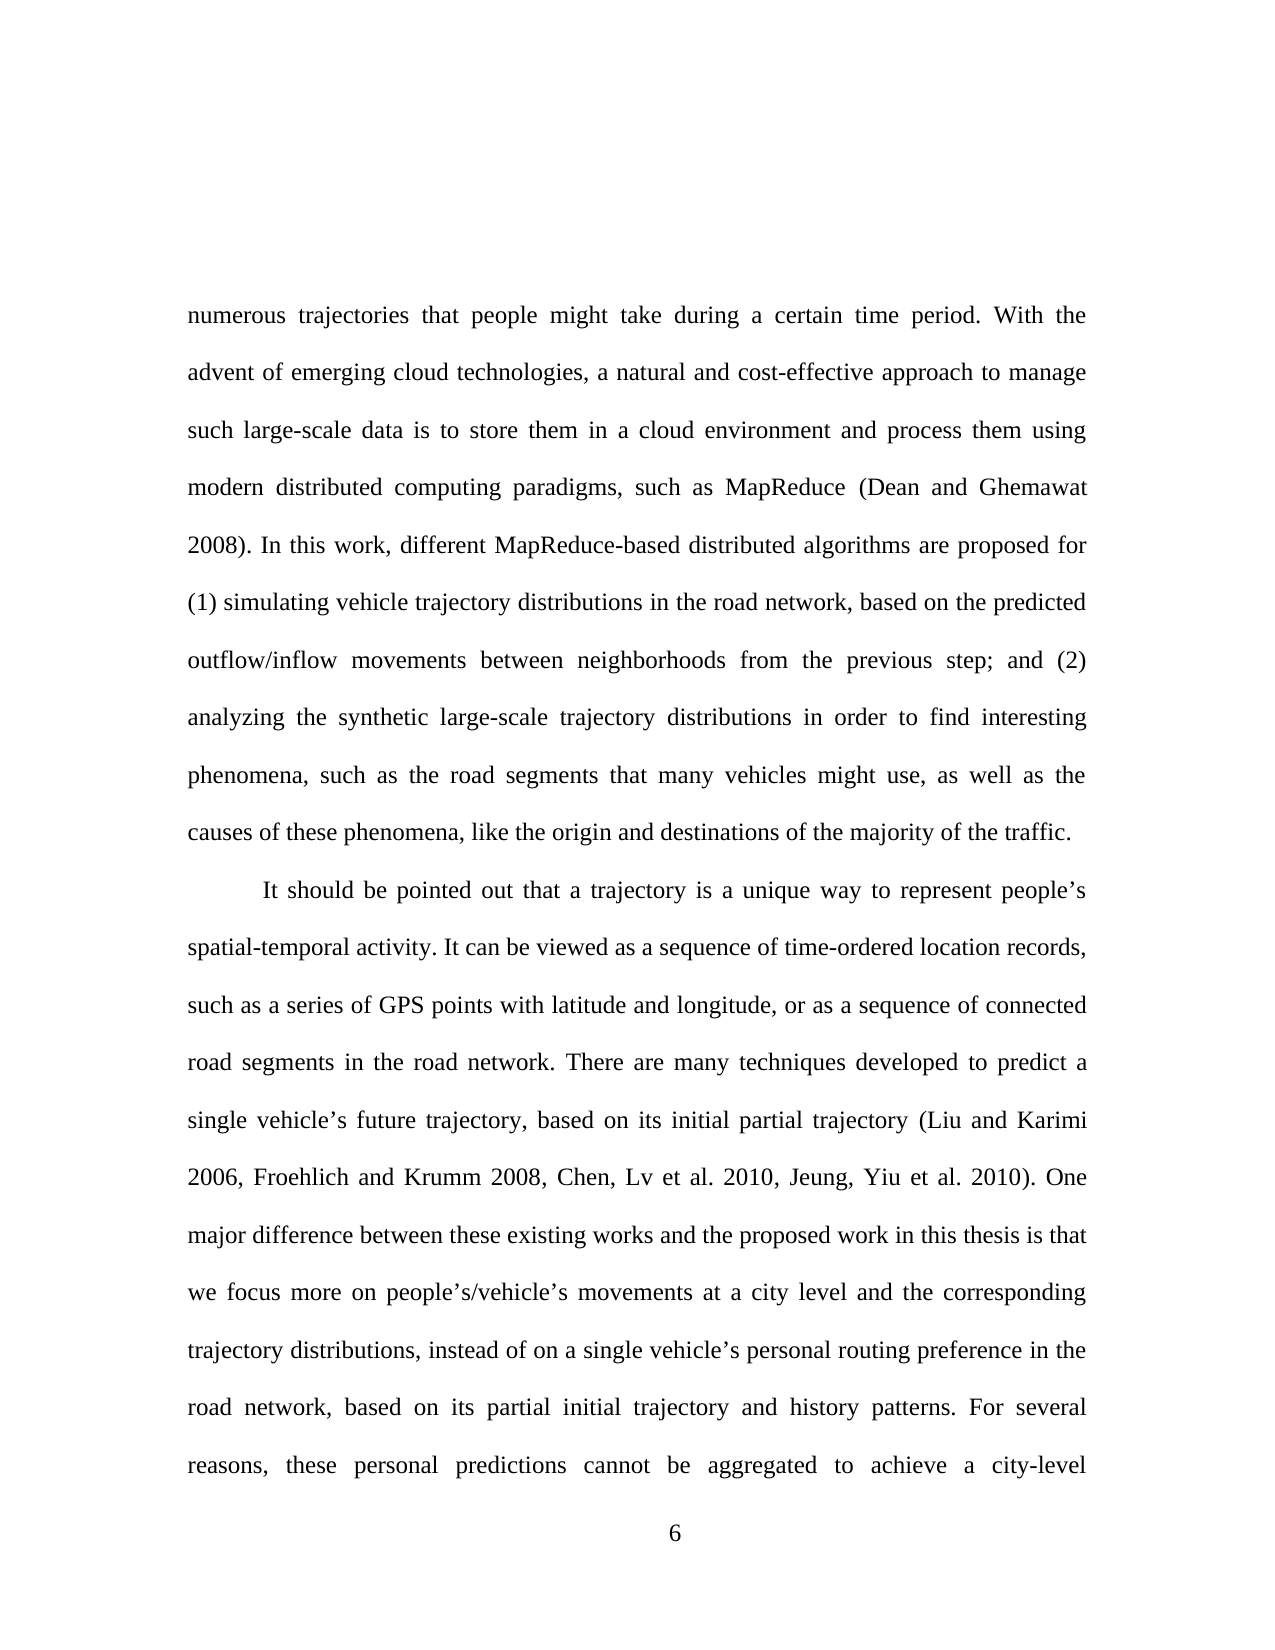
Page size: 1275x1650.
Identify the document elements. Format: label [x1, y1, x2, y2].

text [187, 875, 1087, 1479]
text [187, 300, 1087, 846]
